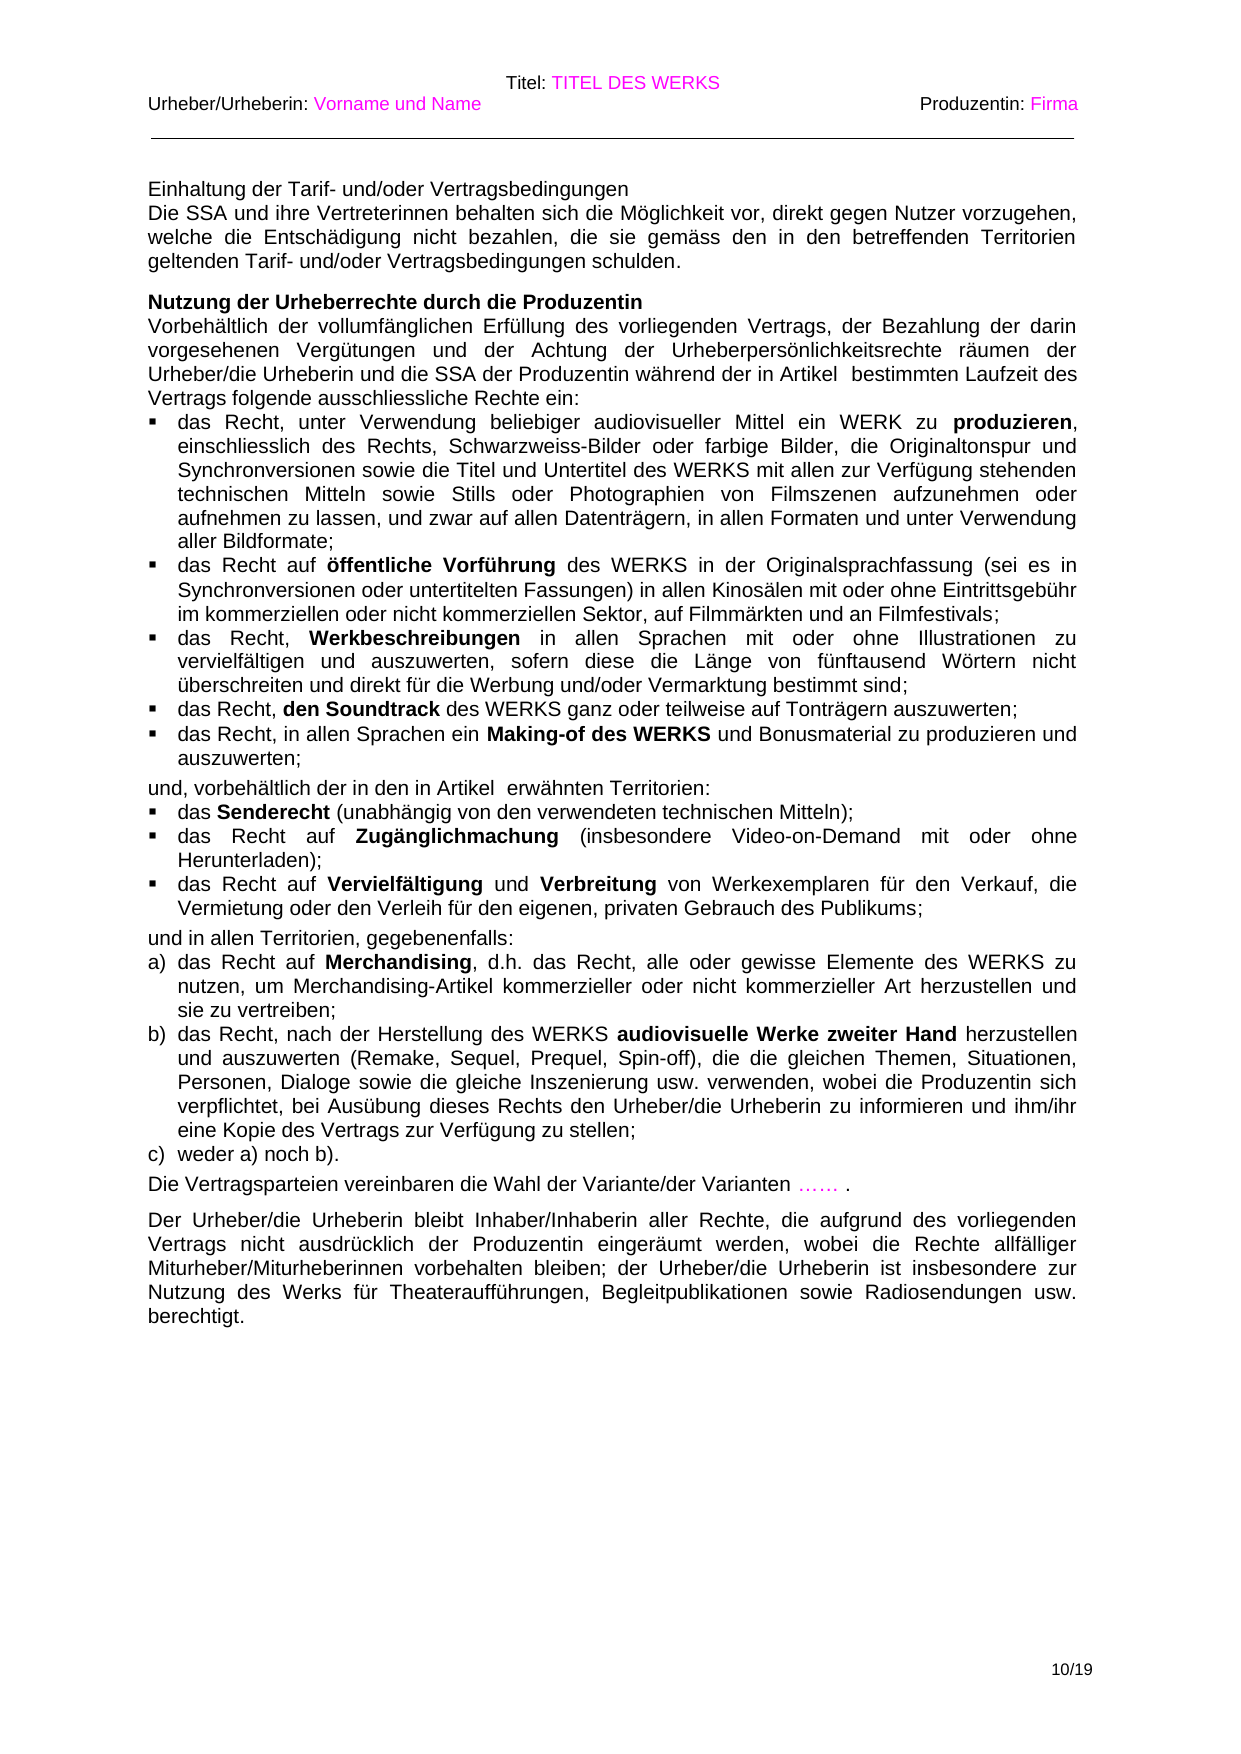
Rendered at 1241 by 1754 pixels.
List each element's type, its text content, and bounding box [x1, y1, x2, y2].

text Die SSA und ihre Vertreterinnen behalten sich die Möglichkeit vor, direkt gegen Nutzer vorzugehen, welche die Entschädigung nicht bezahlen, die sie gemäss den in den betreffenden Territorien geltenden Tarif- und/oder Vertragsbedingungen schulden. [148, 201, 1078, 273]
list das Recht auf öffentliche Vorführung des WERKS in der Originalsprachfassung (sei es in Synchronversionen oder untertitelten Fassungen) in allen Kinosälen mit oder ohne Eintrittsgebühr im kommerziellen oder nicht kommerziellen Sektor, auf Filmmärkten und an Filmfestivals; [148, 553, 1078, 625]
list das Recht auf Zugänglichmachung (insbesondere Video-on-Demand mit oder ohne Herunterladen); [148, 824, 1078, 872]
list das Recht, unter Verwendung beliebiger audiovisueller Mittel ein WERK zu produzieren, einschliesslich des Rechts, Schwarzweiss-Bilder oder farbige Bilder, die Originaltonspur und Synchronversionen sowie die Titel und Untertitel des WERKS mit allen zur Verfügung stehenden technischen Mitteln sowie Stills oder Photographien von Filmszenen aufzunehmen oder aufnehmen zu lassen, und zwar auf allen Datenträgern, in allen Formaten und unter Verwendung aller Bildformate; [148, 409, 1078, 553]
text Vorbehältlich der vollumfänglichen Erfüllung des vorliegenden Vertrags, der Bezahlung der darin vorgesehenen Vergütungen und der Achtung der Urheberpersönlichkeitsrechte räumen der Urheber/die Urheberin und die SSA der Produzentin während der in Artikel 8. bestimmten Laufzeit des Vertrags folgende ausschliessliche Rechte ein: [148, 314, 1078, 409]
text Nutzung der Urheberrechte durch die Produzentin [77, 290, 1078, 314]
text c) weder a) noch b). [148, 1142, 1078, 1166]
text Einhaltung der Tarif- und/oder Vertragsbedingungen [77, 177, 1078, 201]
list das Recht, Werkbeschreibungen in allen Sprachen mit oder ohne Illustrationen zu vervielfältigen und auszuwerten, sofern diese die Länge von fünftausend Wörtern nicht überschreiten und direkt für die Werbung und/oder Vermarktung bestimmt sind; [148, 625, 1078, 697]
list das Recht auf Vervielfältigung und Verbreitung von Werkexemplaren für den Verkauf, die Vermietung oder den Verleih für den eigenen, privaten Gebrauch des Publikums; [148, 872, 1078, 920]
text Der Urheber/die Urheberin bleibt Inhaber/Inhaberin aller Rechte, die aufgrund des vorliegenden Vertrags nicht ausdrücklich der Produzentin eingeräumt werden, wobei die Rechte allfälliger Miturheber/Miturheberinnen vorbehalten bleiben; der Urheber/die Urheberin ist insbesondere zur Nutzung des Werks für Theateraufführungen, Begleitpublikationen sowie Radiosendungen usw. berechtigt. [148, 1208, 1078, 1328]
text b) das Recht, nach der Herstellung des WERKS audiovisuelle Werke zweiter Hand herzustellen und auszuwerten (Remake, Sequel, Prequel, Spin-off), die die gleichen Themen, Situationen, Personen, Dialoge sowie die gleiche Inszenierung usw. verwenden, wobei die Produzentin sich verpflichtet, bei Ausübung dieses Rechts den Urheber/die Urheberin zu informieren und ihm/ihr eine Kopie des Vertrags zur Verfügung zu stellen; [148, 1022, 1078, 1142]
list das Recht, den Soundtrack des WERKS ganz oder teilweise auf Tonträgern auszuwerten; [148, 697, 1078, 721]
text a) das Recht auf Merchandising, d.h. das Recht, alle oder gewisse Elemente des WERKS zu nutzen, um Merchandising-Artikel kommerzieller oder nicht kommerzieller Art herzustellen und sie zu vertreiben; [148, 950, 1078, 1022]
text und in allen Territorien, gegebenenfalls: [148, 926, 1078, 950]
list das Senderecht (unabhängig von den verwendeten technischen Mitteln); [148, 799, 1078, 824]
list das Recht, in allen Sprachen ein Making-of des WERKS und Bonusmaterial zu produzieren und auszuwerten; [148, 721, 1078, 769]
text Die Vertragsparteien vereinbaren die Wahl der Variante/der Varianten …… . [148, 1172, 1078, 1196]
text und, vorbehältlich der in den in Artikel 7.1. erwähnten Territorien: [148, 776, 1078, 799]
